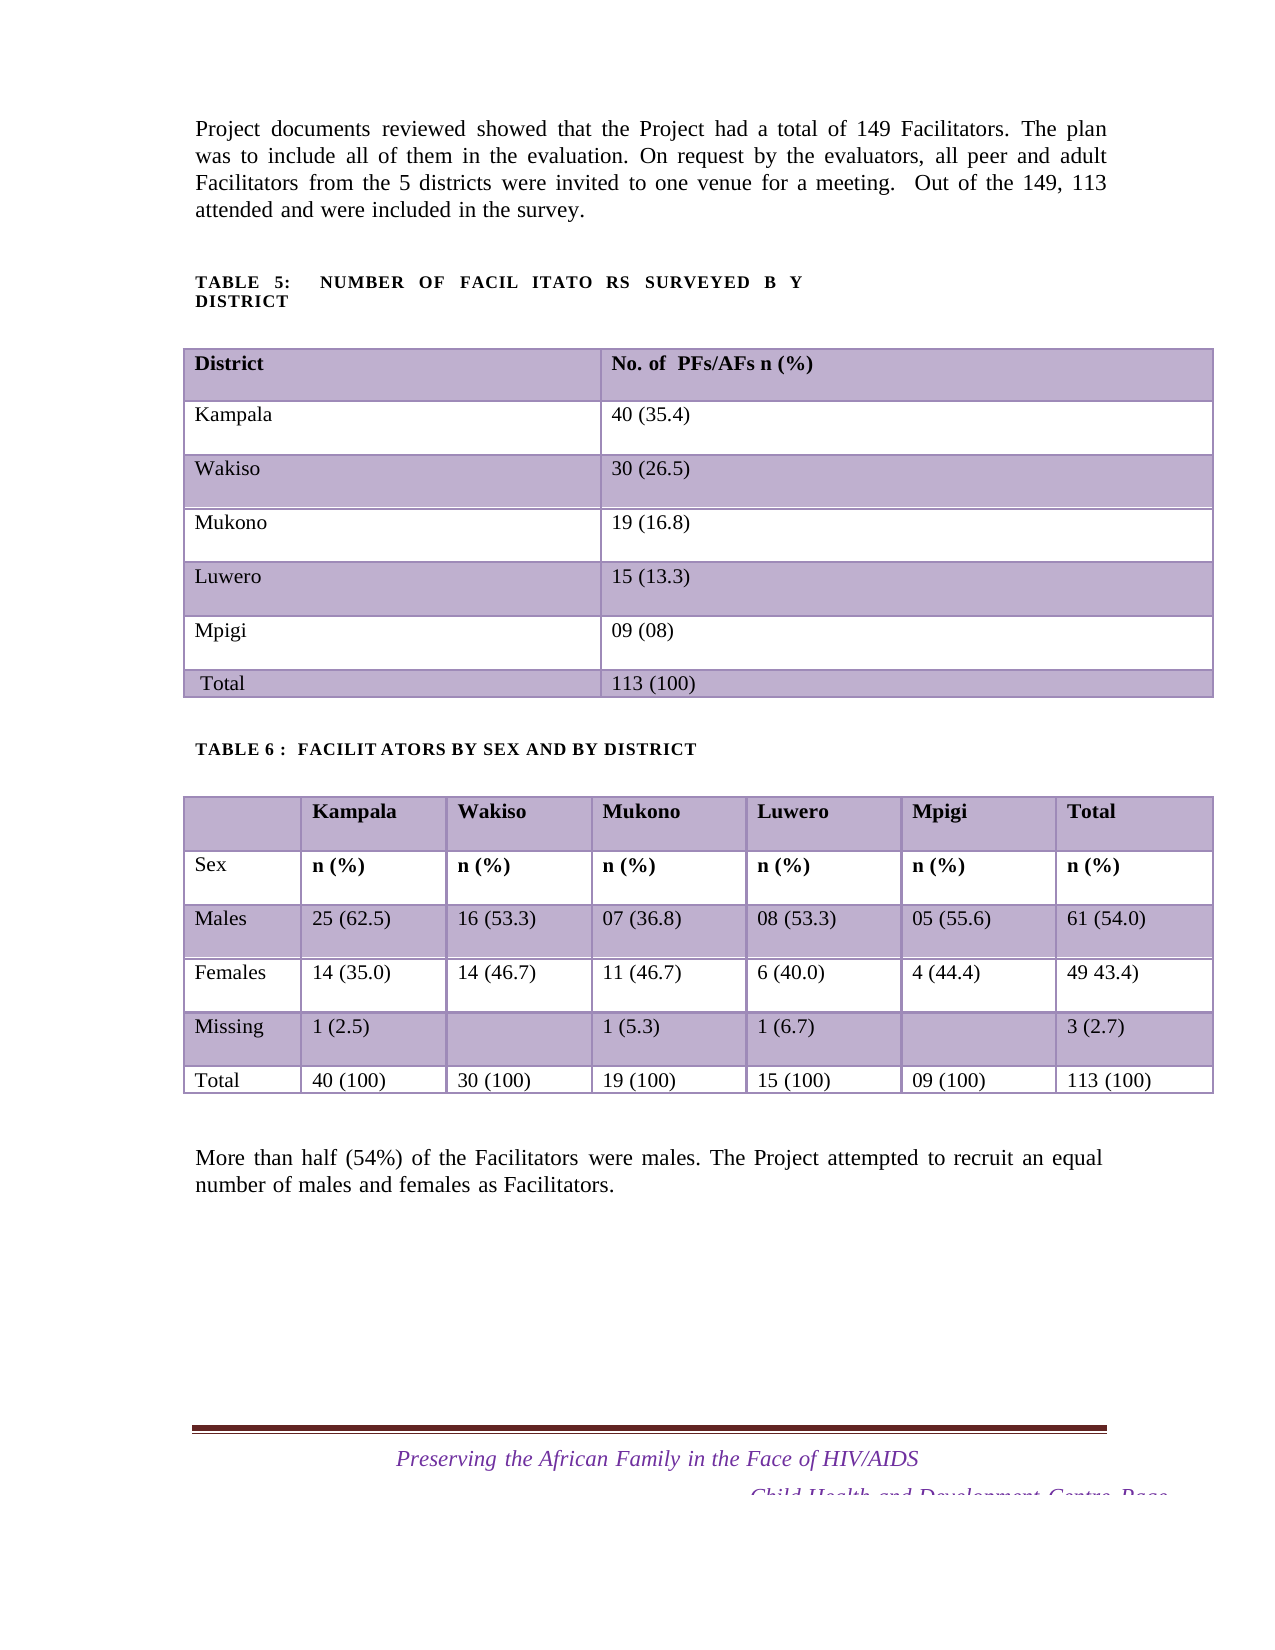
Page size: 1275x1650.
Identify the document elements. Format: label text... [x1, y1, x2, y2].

table_cell 19 (100) [593, 1067, 745, 1092]
table_header Total [1057, 798, 1212, 850]
table_cell 1 (5.3) [593, 1014, 745, 1065]
table_cell 19 (16.8) [602, 510, 1212, 561]
table_header Wakiso [448, 798, 591, 850]
table_header No. of PFs/AFs n (%) [602, 350, 1212, 400]
table_cell 113 (100) [602, 671, 1212, 696]
text More than half (54%) of the Facilitators were males. The Project attempted to recruit an equal number of males and females as Facilitators. [195, 1144, 1108, 1197]
table_cell 113 (100) [1057, 1067, 1212, 1092]
table_cell [448, 1014, 591, 1065]
table_header District [185, 350, 600, 400]
table_cell 3 (2.7) [1057, 1014, 1212, 1065]
table_cell 15 (13.3) [602, 563, 1212, 615]
table_cell 14 (46.7) [448, 960, 591, 1011]
table_cell 11 (46.7) [593, 960, 745, 1011]
table_cell 05 (55.6) [903, 906, 1055, 957]
table_cell 16 (53.3) [448, 906, 591, 957]
table_cell 09 (100) [903, 1067, 1055, 1092]
table_cell n (%) [593, 852, 745, 904]
table_cell Kampala [185, 402, 600, 453]
table_cell n (%) [903, 852, 1055, 904]
table_header Luwero [748, 798, 900, 850]
text TABLE 6 : FACILIT ATORS BY SEX AND BY DISTRICT [195, 739, 1202, 758]
table_cell 40 (100) [302, 1067, 445, 1092]
table_cell 08 (53.3) [748, 906, 900, 957]
table_cell 09 (08) [602, 617, 1212, 669]
table_cell Total [185, 671, 600, 696]
table_cell 25 (62.5) [302, 906, 445, 957]
table_cell 40 (35.4) [602, 402, 1212, 453]
table_cell n (%) [448, 852, 591, 904]
table_cell Total [185, 1067, 300, 1092]
table_cell n (%) [1057, 852, 1212, 904]
table_cell Males [185, 906, 300, 957]
table_cell Mukono [185, 510, 600, 561]
table_cell Missing [185, 1014, 300, 1065]
table_cell Mpigi [185, 617, 600, 669]
table_cell Females [185, 960, 300, 1011]
table_cell 30 (26.5) [602, 456, 1212, 507]
table_header Mukono [593, 798, 745, 850]
table_header [185, 798, 300, 850]
table_cell Sex [185, 852, 300, 904]
table_cell 30 (100) [448, 1067, 591, 1092]
table_cell n (%) [748, 852, 900, 904]
table_cell 07 (36.8) [593, 906, 745, 957]
table_cell [903, 1014, 1055, 1065]
text Project documents reviewed showed that the Project had a total of 149 Facilitators. The plan was to include all of them in the evaluation. On request by the evaluators, all peer and adult Facilitators from the 5 districts were invited to one venue for a meeting. Out of the 149, 113 attended and were included in the survey. [195, 115, 1108, 222]
table_header Mpigi [903, 798, 1055, 850]
table_cell 61 (54.0) [1057, 906, 1212, 957]
table_cell n (%) [302, 852, 445, 904]
text TABLE 5: NUMBER OF FACIL ITATO RS SURVEYED B Y DISTRICT [195, 272, 803, 310]
table_cell 15 (100) [748, 1067, 900, 1092]
table_cell 14 (35.0) [302, 960, 445, 1011]
table_cell Luwero [185, 563, 600, 615]
table_cell 1 (6.7) [748, 1014, 900, 1065]
table_header Kampala [302, 798, 445, 850]
table_cell 4 (44.4) [903, 960, 1055, 1011]
table_cell Wakiso [185, 456, 600, 507]
table_cell 1 (2.5) [302, 1014, 445, 1065]
table_cell 49 43.4) [1057, 960, 1212, 1011]
table_cell 6 (40.0) [748, 960, 900, 1011]
